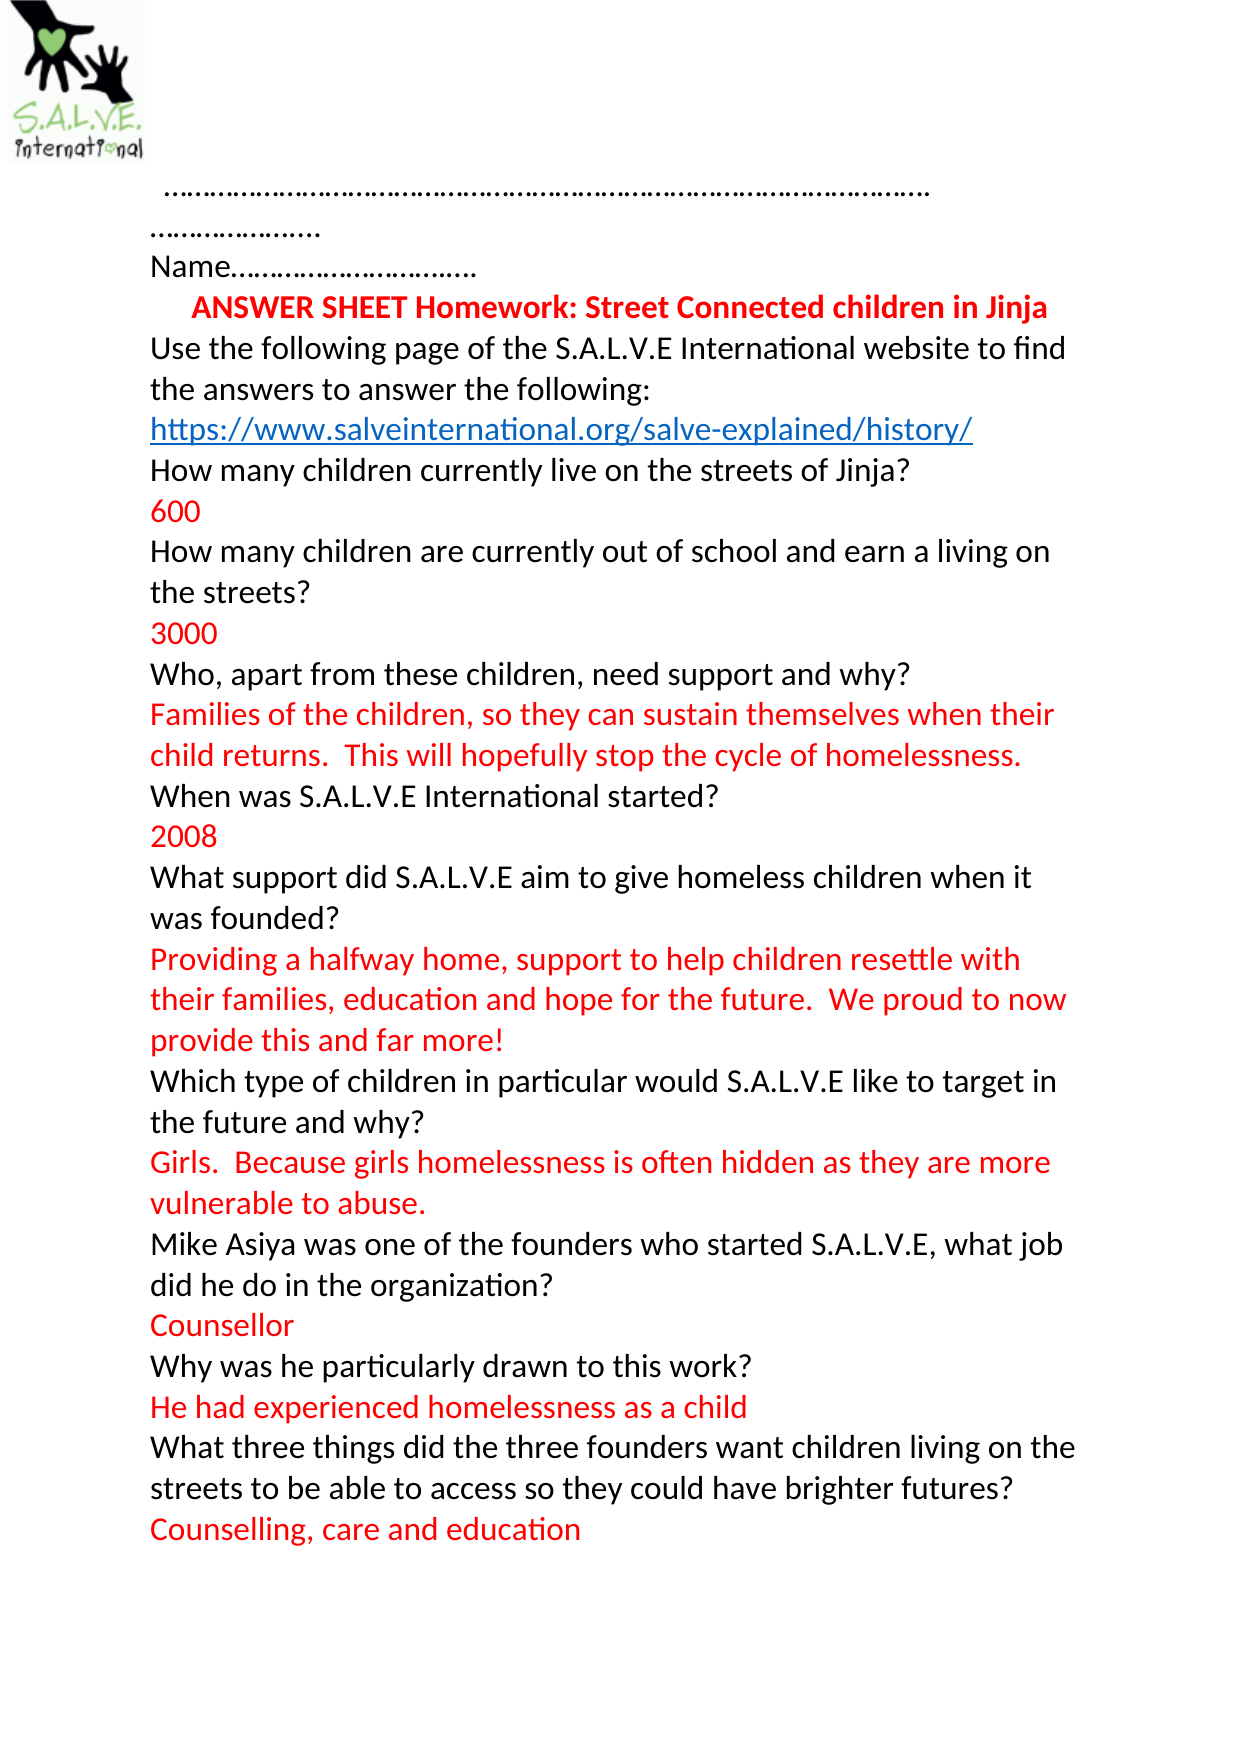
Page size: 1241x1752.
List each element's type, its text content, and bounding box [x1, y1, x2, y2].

text Name……………………….…. [150, 245, 1090, 286]
text https://www.salveinternational.org/salve-explained/history/ [150, 408, 1090, 449]
text ……………………………………………………………………………………….……………….... [150, 164, 1090, 245]
text Girls. Because girls homelessness is often hidden as they are more vulnerable to abuse. [150, 1141, 1090, 1223]
text Families of the children, so they can sustain themselves when their child returns. This will hopefully stop the cycle of homelessness. [150, 693, 1090, 775]
text Who, apart from these children, need support and why? [150, 653, 1090, 693]
picture [7, 0, 145, 165]
text Counsellor [150, 1304, 1090, 1345]
text What three things did the three founders want children living on the streets to be able to access so they could have brighter futures? [150, 1426, 1090, 1508]
text What support did S.A.L.V.E aim to give homeless children when it was founded? [150, 856, 1090, 938]
text He had experienced homelessness as a child [150, 1386, 1090, 1426]
text When was S.A.L.V.E International started? [150, 775, 1090, 816]
text Use the following page of the S.A.L.V.E International website to find the answers to answer the following: [150, 327, 1090, 408]
text 3000 [150, 612, 1090, 653]
text Mike Asiya was one of the founders who started S.A.L.V.E, what job did he do in the organization? [150, 1223, 1090, 1304]
text ANSWER SHEET Homework: Street Connected children in Jinja [150, 286, 1090, 327]
text Which type of children in particular would S.A.L.V.E like to target in the future and why? [150, 1060, 1090, 1141]
text Providing a halfway home, support to help children resettle with their families, education and hope for the future. We proud to now provide this and far more! [150, 938, 1090, 1060]
text How many children currently live on the streets of Jinja? [150, 449, 1090, 490]
text 2008 [150, 816, 1090, 856]
text Why was he particularly drawn to this work? [150, 1345, 1090, 1386]
text Counselling, care and education [150, 1508, 1090, 1549]
text How many children are currently out of school and earn a living on the streets? [150, 530, 1090, 612]
text 600 [150, 490, 1090, 530]
